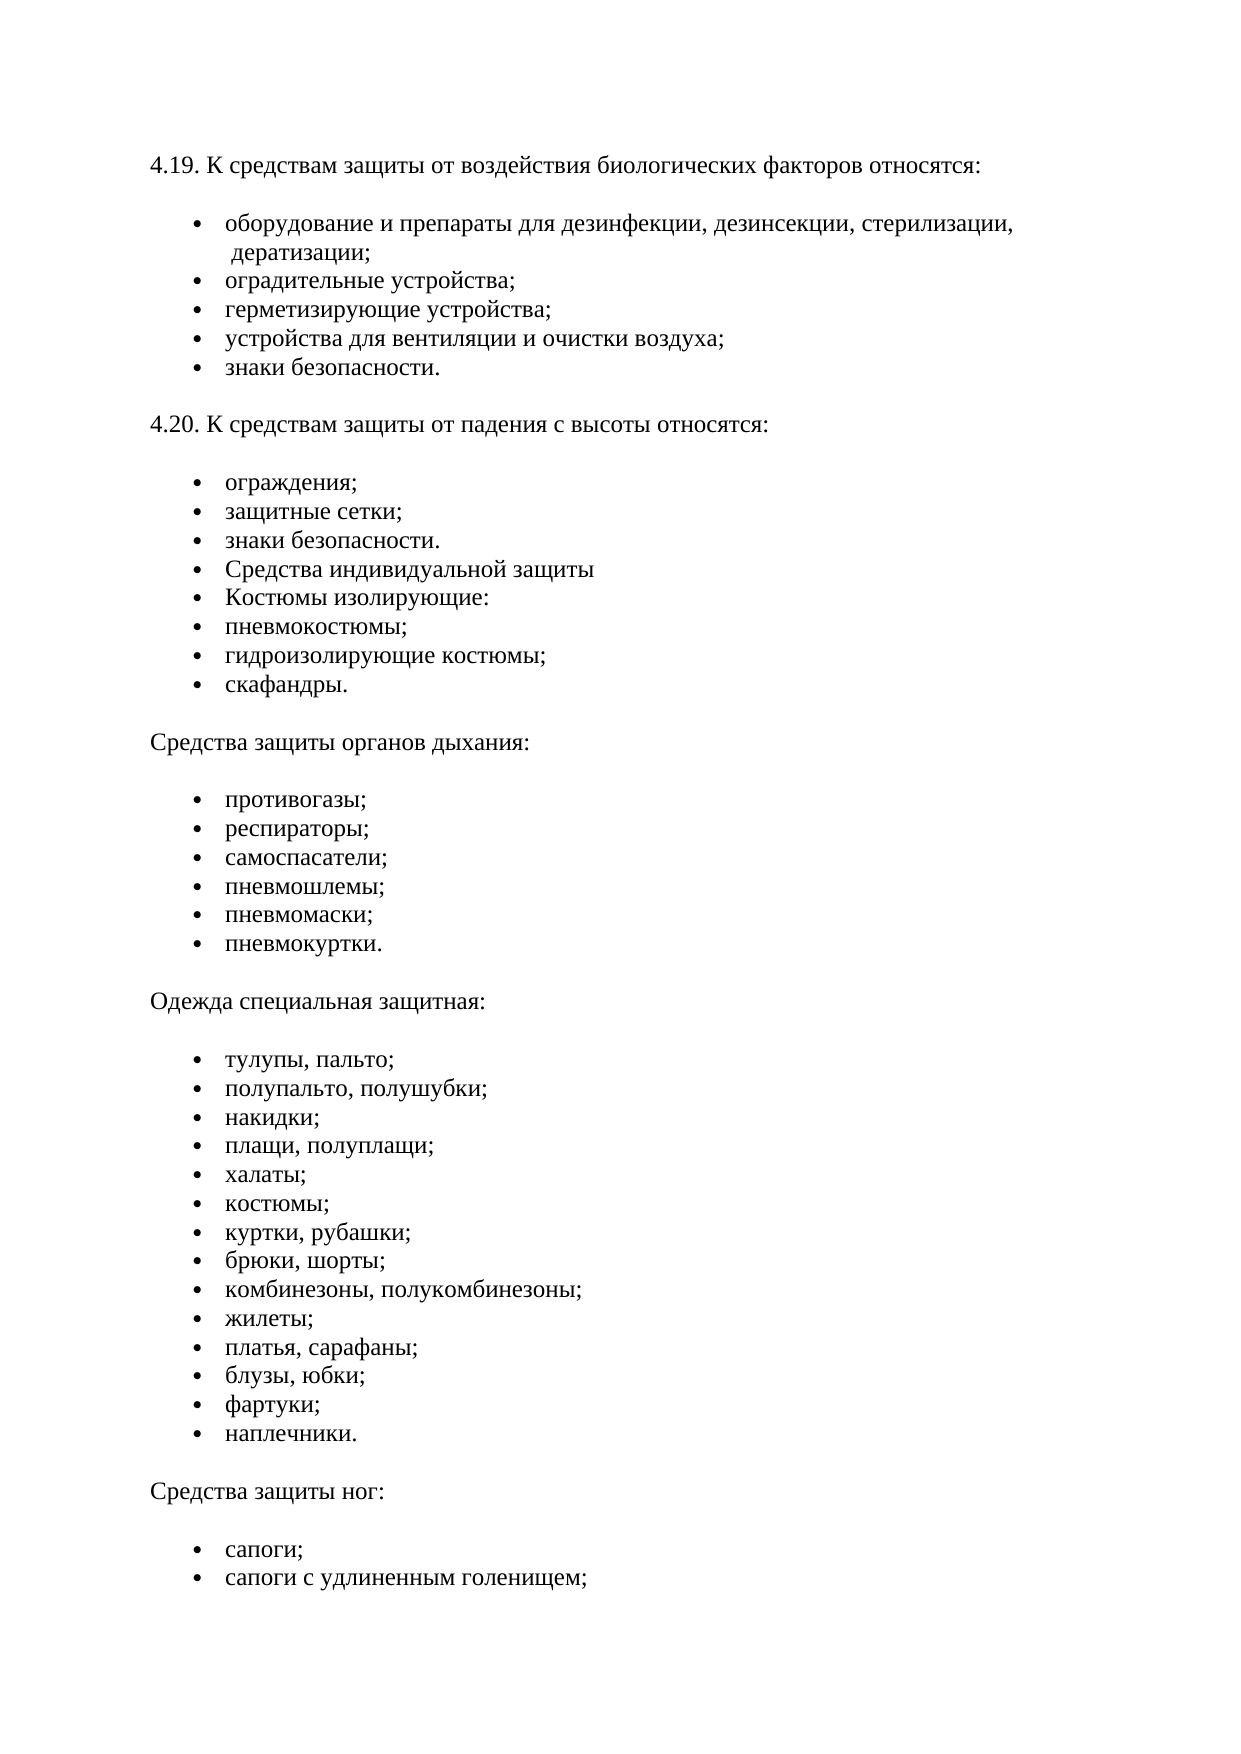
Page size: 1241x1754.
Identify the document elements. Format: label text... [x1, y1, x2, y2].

list пневмомаски; [194, 899, 1071, 928]
list защитные сетки; [194, 496, 1071, 525]
list блузы, юбки; [194, 1360, 1071, 1389]
list фартуки; [194, 1389, 1071, 1418]
text Средства защиты ног: [150, 1476, 1090, 1504]
list скафандры. [194, 669, 1071, 697]
list брюки, шорты; [194, 1245, 1071, 1274]
list оградительные устройства; [194, 265, 1071, 294]
list полупальто, полушубки; [194, 1073, 1071, 1102]
list наплечники. [194, 1418, 1071, 1447]
list ограждения; [194, 467, 1071, 496]
list знаки безопасности. [194, 525, 1071, 554]
list плащи, полуплащи; [194, 1130, 1071, 1159]
list гидроизолирующие костюмы; [194, 640, 1071, 669]
text Средства защиты органов дыхания: [150, 727, 1090, 755]
list тулупы, пальто; [194, 1044, 1071, 1073]
list сапоги; [194, 1534, 1071, 1562]
list платья, сарафаны; [194, 1332, 1071, 1360]
list сапоги с удлиненным голенищем; [194, 1562, 1071, 1591]
list респираторы; [194, 813, 1071, 842]
list противогазы; [194, 784, 1071, 813]
list Костюмы изолирующие: [194, 582, 1071, 611]
list устройства для вентиляции и очистки воздуха; [194, 323, 1071, 352]
list знаки безопасности. [194, 352, 1071, 380]
list халаты; [194, 1159, 1071, 1188]
list куртки, рубашки; [194, 1217, 1071, 1245]
list Средства индивидуальной защиты [194, 554, 1071, 582]
list пневмошлемы; [194, 871, 1071, 899]
list жилеты; [194, 1303, 1071, 1332]
list пневмокостюмы; [194, 611, 1071, 640]
list самоспасатели; [194, 842, 1071, 871]
text Одежда специальная защитная: [150, 986, 1090, 1015]
text 4.19. К средствам защиты от воздействия биологических факторов относятся: [150, 150, 1090, 179]
list пневмокуртки. [194, 928, 1071, 957]
list комбинезоны, полукомбинезоны; [194, 1274, 1071, 1303]
list оборудование и препараты для дезинфекции, дезинсекции, стерилизации, дератизации; [194, 208, 1071, 265]
list герметизирующие устройства; [194, 294, 1071, 323]
list накидки; [194, 1102, 1071, 1130]
text 4.20. К средствам защиты от падения с высоты относятся: [150, 409, 1090, 438]
list костюмы; [194, 1188, 1071, 1217]
